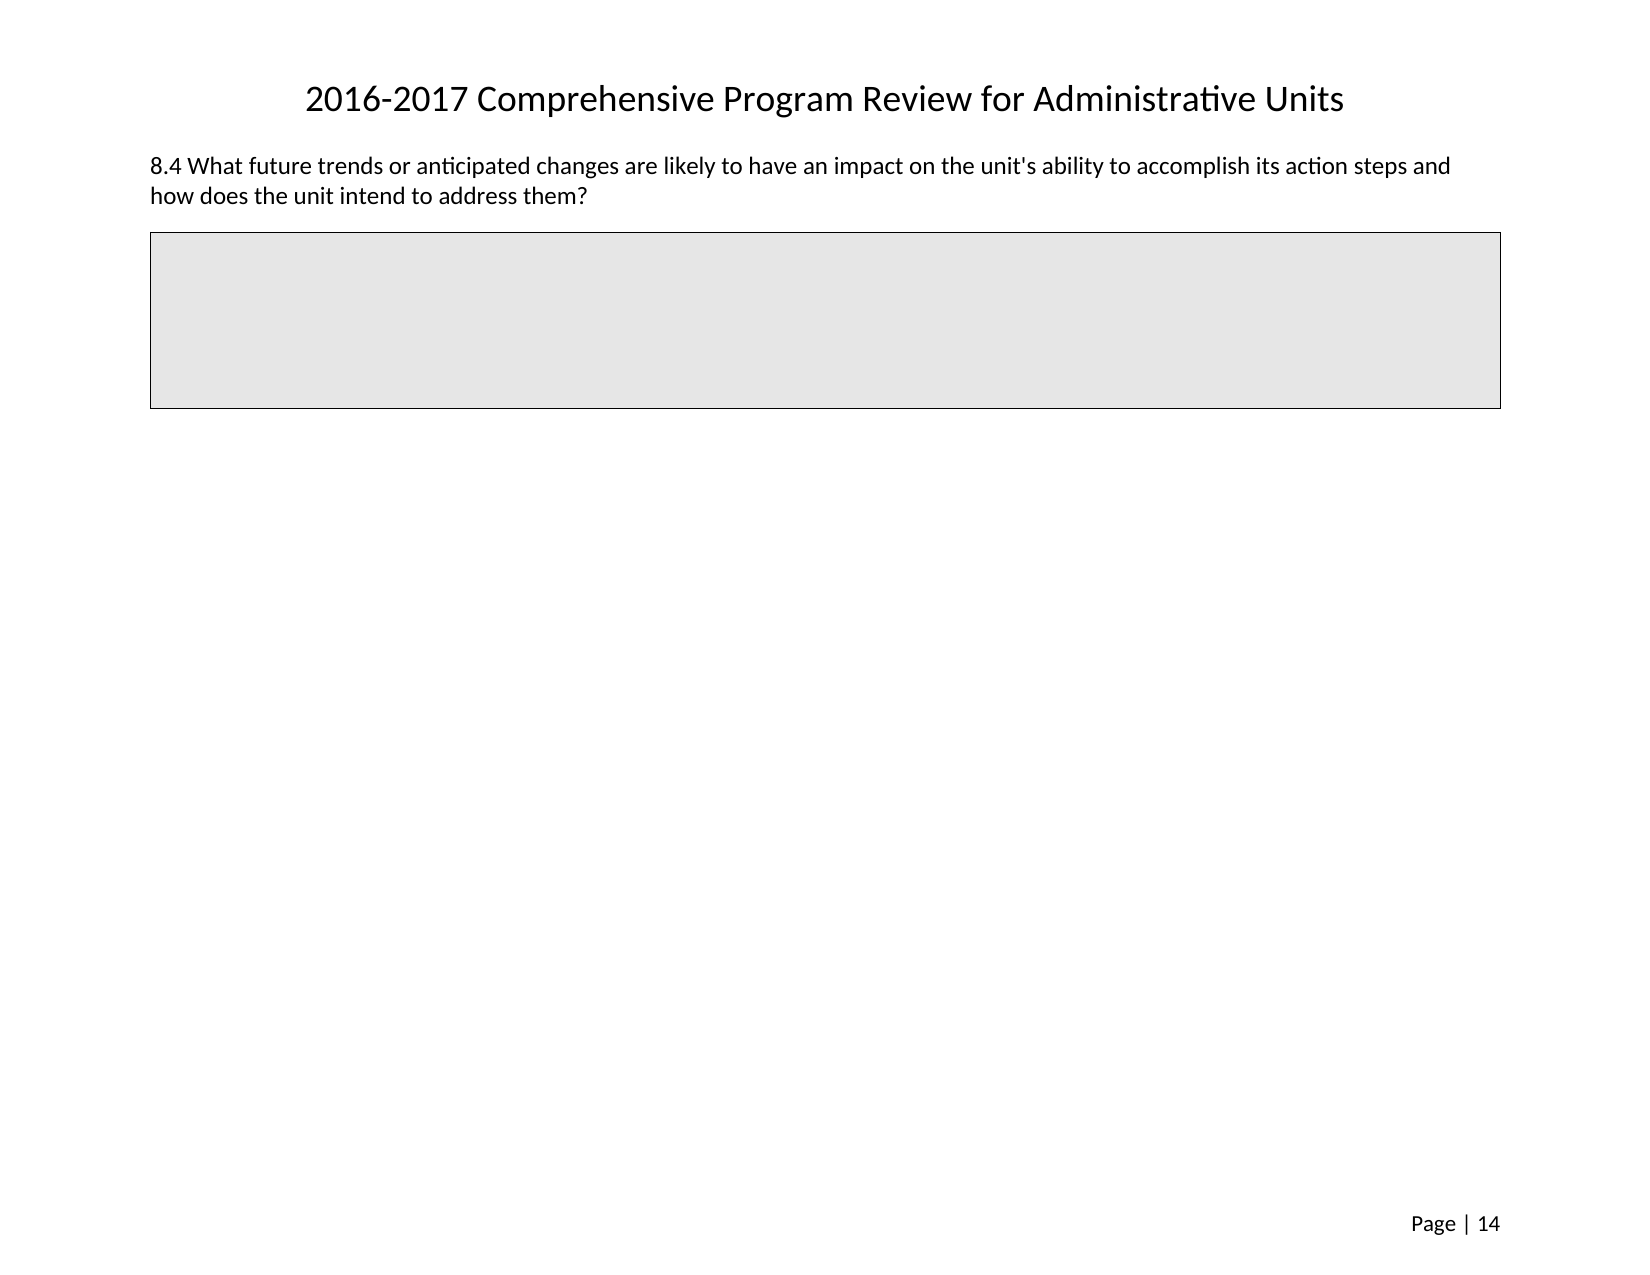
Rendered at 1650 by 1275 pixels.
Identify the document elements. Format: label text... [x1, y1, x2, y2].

text 8.4 What future trends or anticipated changes are likely to have an impact on the unit's ability to accomplish its action steps and how does the unit intend to address them? [150, 150, 1500, 211]
table_header [151, 233, 1500, 408]
